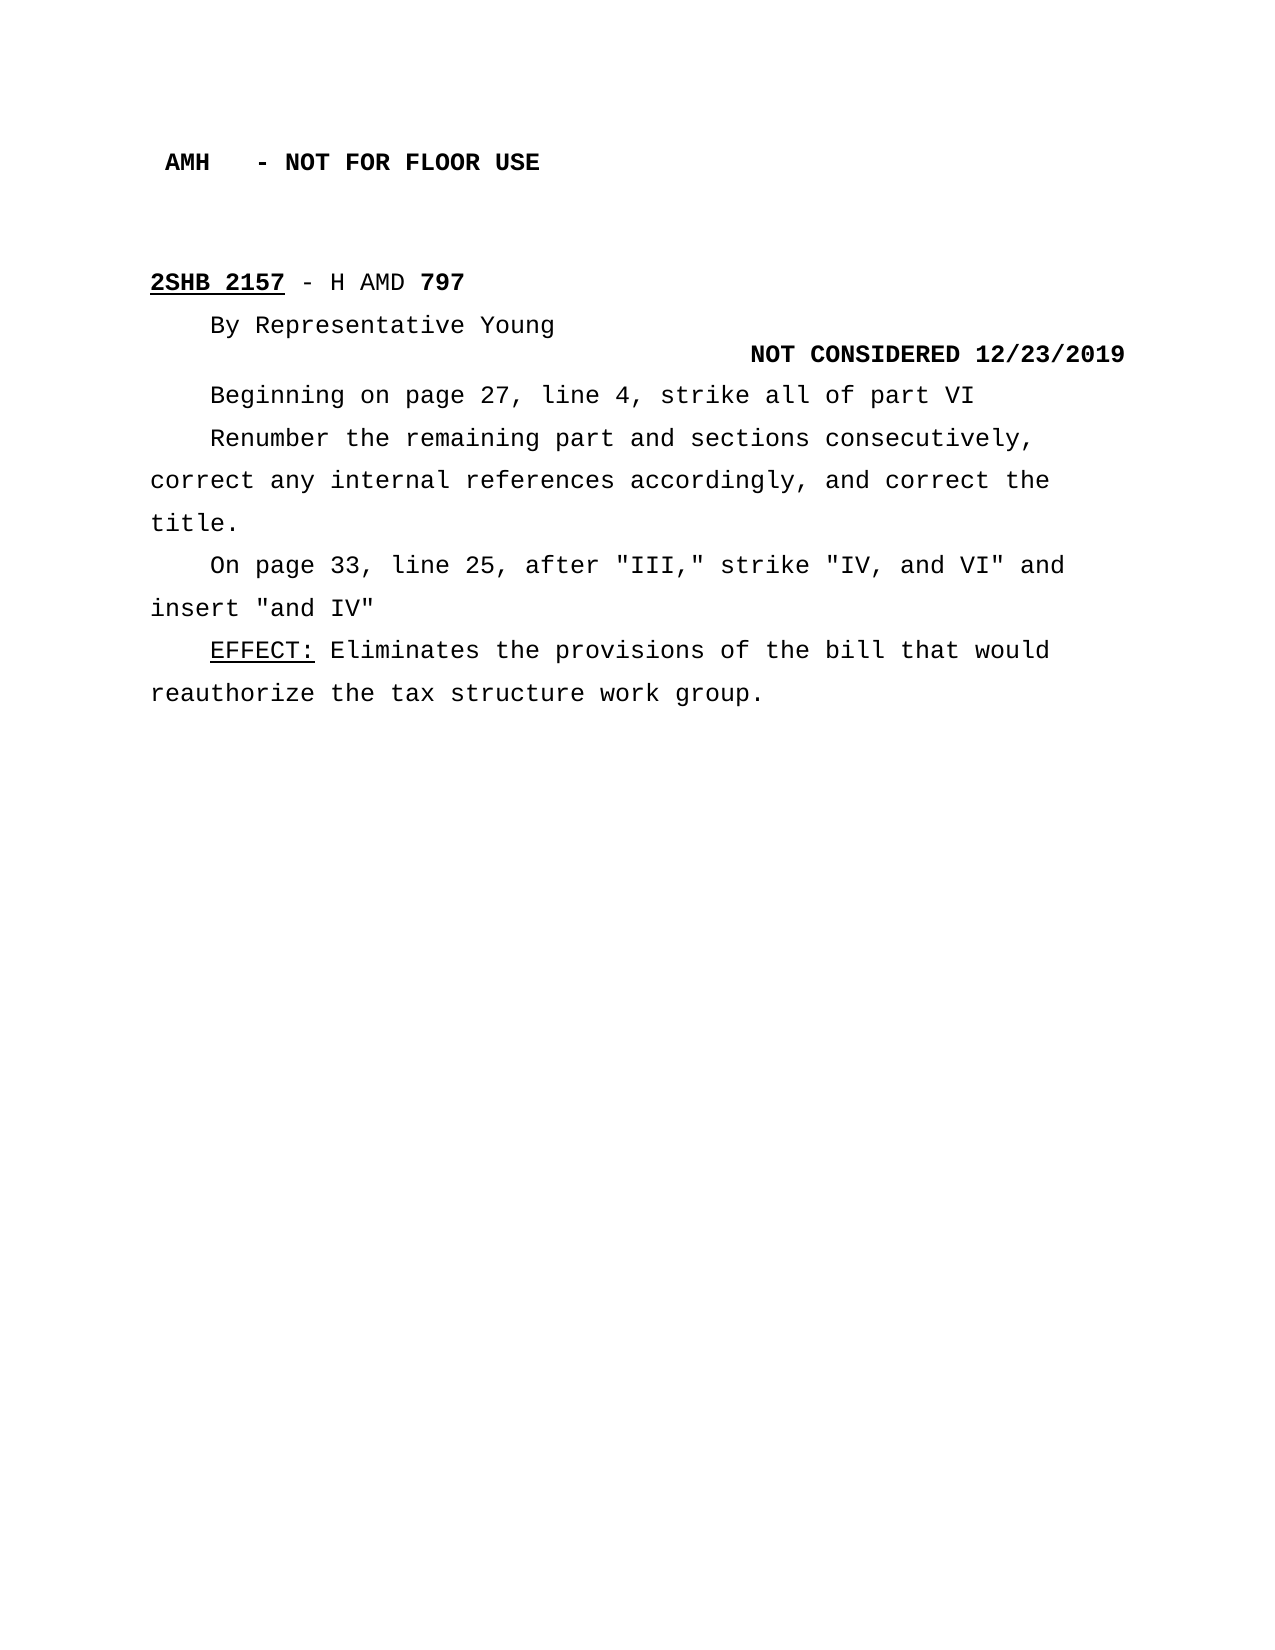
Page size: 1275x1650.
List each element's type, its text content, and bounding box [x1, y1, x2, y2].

text Beginning on page 27, line 4, strike all of part VI [150, 370, 1125, 412]
text AMH - NOT FOR FLOOR USE [150, 150, 1125, 178]
text NOT CONSIDERED 12/23/2019 [150, 342, 1125, 370]
text 2SHB 2157 - H AMD 797 [150, 257, 1125, 299]
text Renumber the remaining part and sections consecutively, correct any internal references accordingly, and correct the title. [150, 412, 1125, 540]
text By Representative Young [150, 299, 1125, 342]
text EFFECT: Eliminates the provisions of the bill that would reauthorize the tax structure work group. [150, 625, 1125, 710]
text On page 33, line 25, after "III," strike "IV, and VI" and insert "and IV" [150, 540, 1125, 625]
